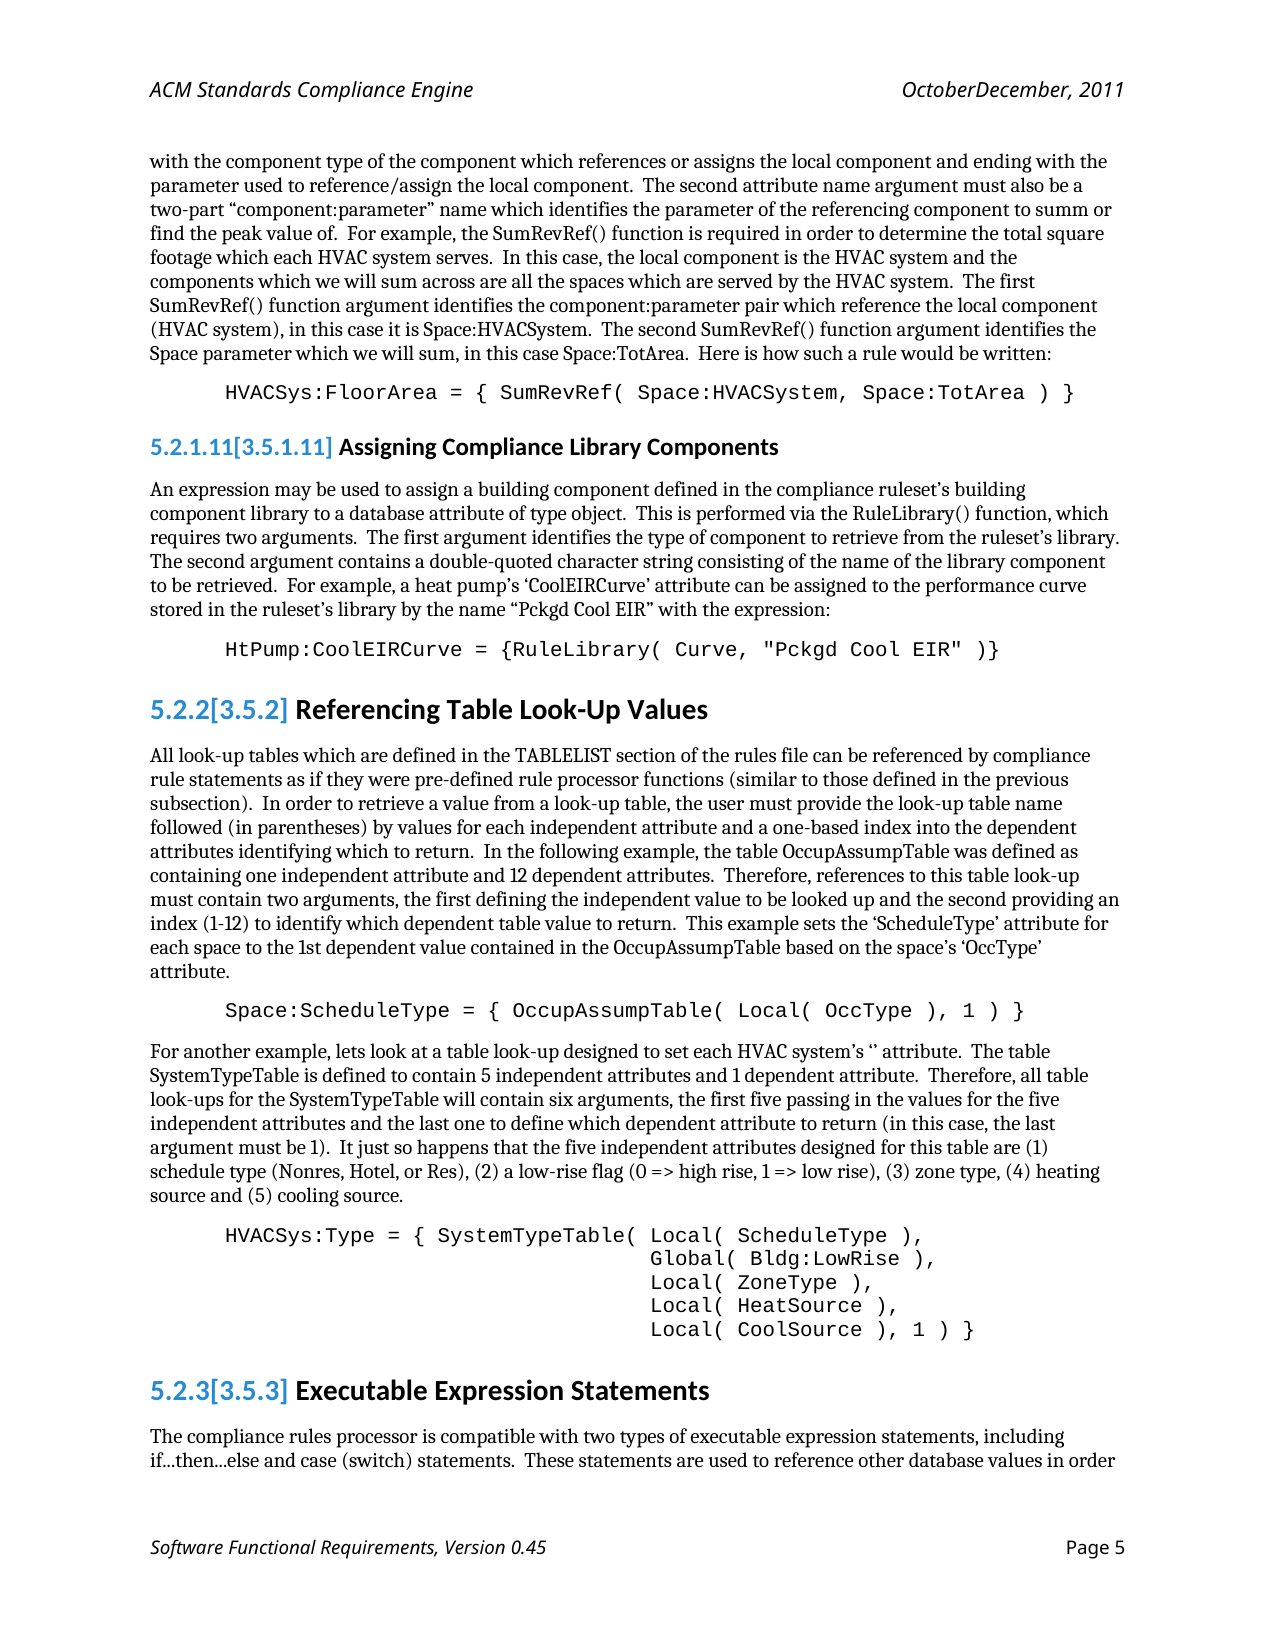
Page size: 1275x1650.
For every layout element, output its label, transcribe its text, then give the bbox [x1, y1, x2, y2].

text HtPump:CoolEIRCurve = {RuleLibrary( Curve, "Pckgd Cool EIR" )} [150, 638, 1125, 662]
text HVACSys:FloorArea = { SumRevRef( Space:HVACSystem, Space:TotArea ) } [150, 382, 1125, 406]
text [150, 150, 1125, 366]
subtitle Referencing Table Look-Up Values [150, 691, 1125, 727]
subtitle Executable Expression Statements [150, 1372, 1125, 1408]
text All look-up tables which are defined in the TABLELIST section of the rules file can be referenced by compliance rule statements as if they were pre-defined rule processor functions (similar to those defined in the previous subsection). In order to retrieve a value from a look-up table, the user must provide the look-up table name followed (in parentheses) by values for each independent attribute and a one-based index into the dependent attributes identifying which to return. In the following example, the table OccupAssumpTable was defined as containing one independent attribute and 12 dependent attributes. Therefore, references to this table look-up must contain two arguments, the first defining the independent value to be looked up and the second providing an index (1-12) to identify which dependent table value to return. This example sets the ‘ScheduleType’ attribute for each space to the 1st dependent value contained in the OccupAssumpTable based on the space’s ‘OccType’ attribute. [150, 744, 1125, 983]
text Space:ScheduleType = { OccupAssumpTable( Local( OccType ), 1 ) } [150, 1000, 1125, 1023]
text HVACSys:Type = { SystemTypeTable( Local( ScheduleType ), Global( Bldg:LowRise ), Local( ZoneType ), Local( HeatSource ), Local( CoolSource ), 1 ) } [225, 1224, 1125, 1343]
text An expression may be used to assign a building component defined in the compliance ruleset’s building component library to a database attribute of type object. This is performed via the RuleLibrary() function, which requires two arguments. The first argument identifies the type of component to retrieve from the ruleset’s library. The second argument contains a double-quoted character string consisting of the name of the library component to be retrieved. For example, a heat pump’s ‘CoolEIRCurve’ attribute can be assigned to the performance curve stored in the ruleset’s library by the name “Pckgd Cool EIR” with the expression: [150, 478, 1125, 622]
subtitle Assigning Compliance Library Components [150, 431, 1125, 461]
text For another example, lets look at a table look-up designed to set each HVAC system’s ‘’ attribute. The table SystemTypeTable is defined to contain 5 independent attributes and 1 dependent attribute. Therefore, all table look-ups for the SystemTypeTable will contain six arguments, the first five passing in the values for the five independent attributes and the last one to define which dependent attribute to return (in this case, the last argument must be 1). It just so happens that the five independent attributes designed for this table are (1) schedule type (Nonres, Hotel, or Res), (2) a low-rise flag (0 => high rise, 1 => low rise), (3) zone type, (4) heating source and (5) cooling source. [150, 1040, 1125, 1208]
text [150, 1424, 1125, 1472]
